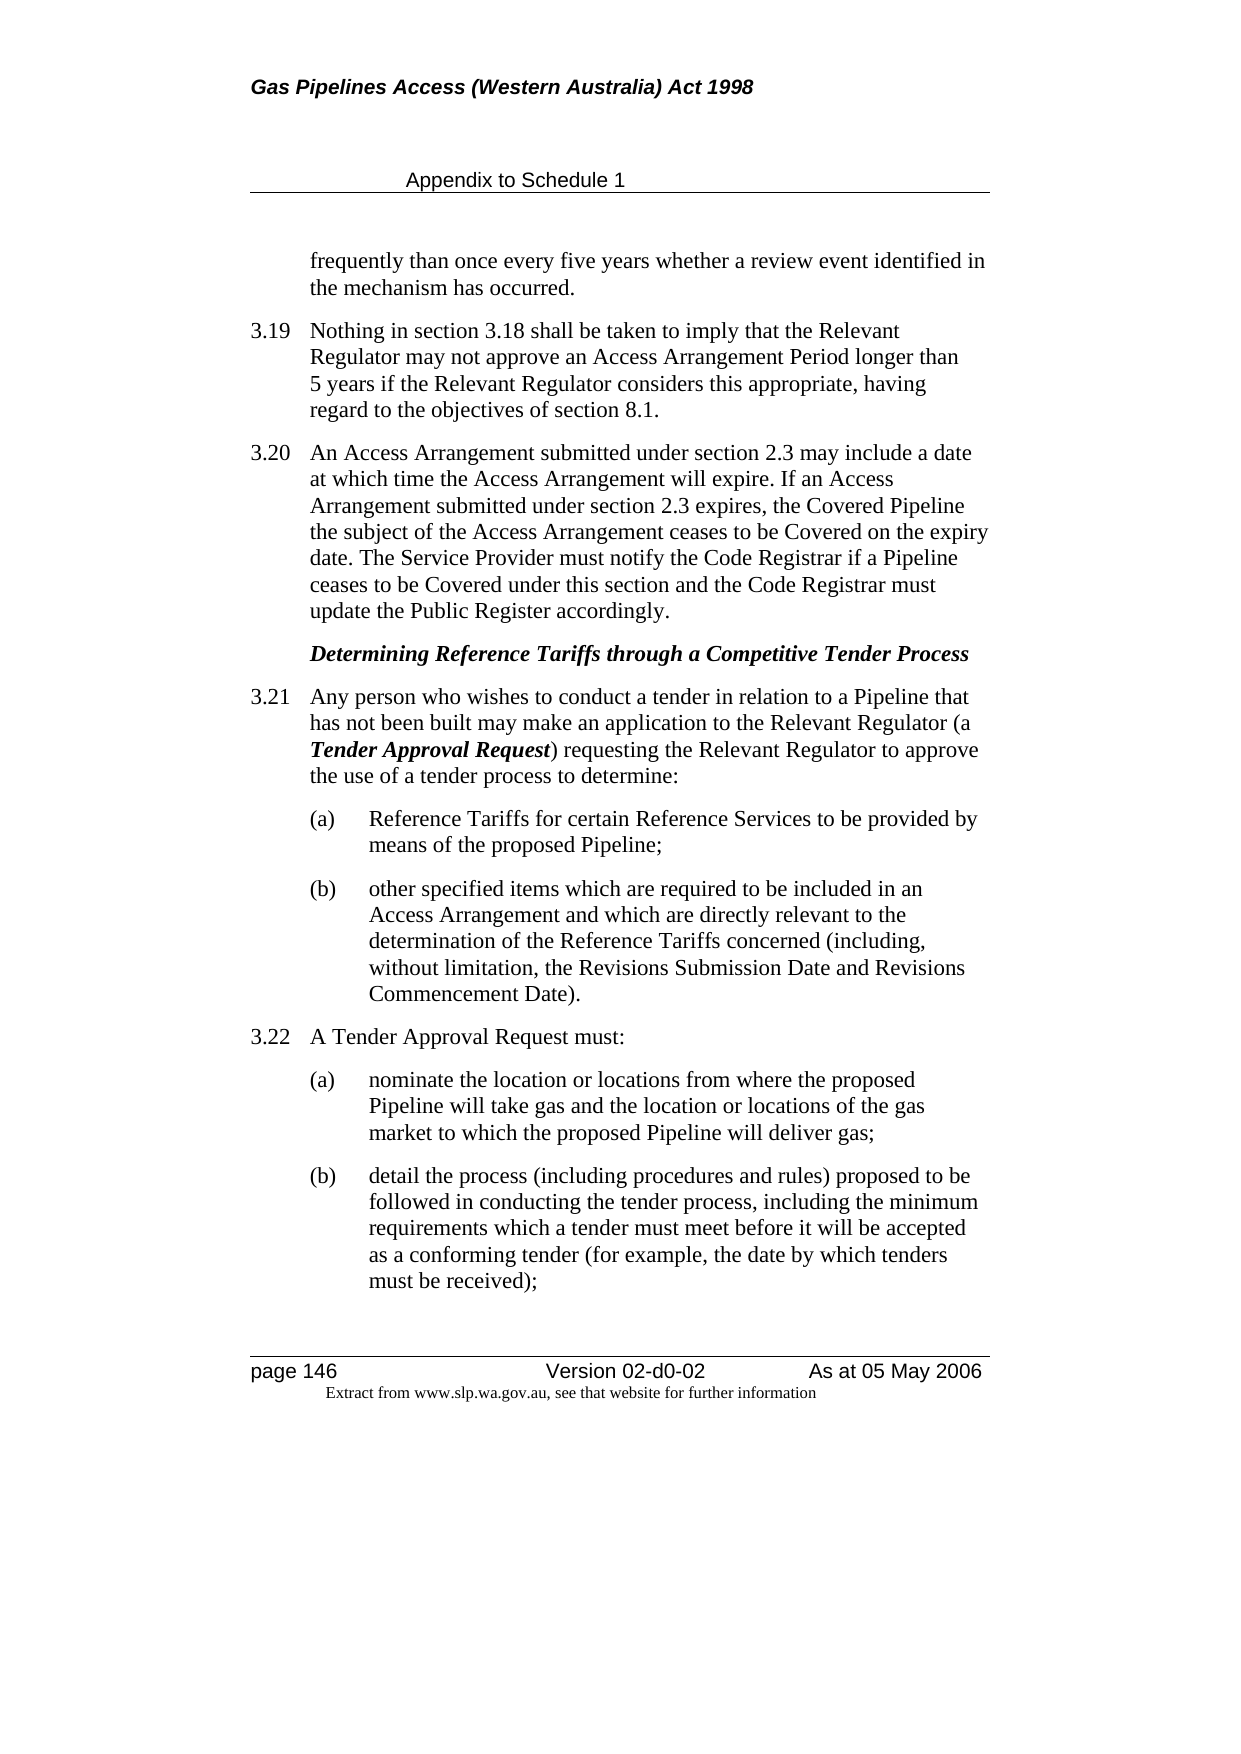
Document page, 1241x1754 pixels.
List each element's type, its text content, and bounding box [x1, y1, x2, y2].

text 3.19 Nothing in section 3.18 shall be taken to imply that the Relevant Regulator may not approve an Access Arrangement Period longer than 5 years if the Relevant Regulator considers this appropriate, having regard to the objectives of section 8.1. [250, 317, 990, 422]
text 3.21 Any person who wishes to conduct a tender in relation to a Pipeline that has not been built may make an application to the Relevant Regulator (a Tender Approval Request) requesting the Relevant Regulator to approve the use of a tender process to determine: [250, 683, 990, 788]
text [250, 247, 990, 300]
text (b) other specified items which are required to be included in an Access Arrangement and which are directly relevant to the determination of the Reference Tariffs concerned (including, without limitation, the Revisions Submission Date and Revisions Commencement Date). [250, 874, 990, 1006]
text (b) detail the process (including procedures and rules) proposed to be followed in conducting the tender process, including the minimum requirements which a tender must meet before it will be accepted as a conforming tender (for example, the date by which tenders must be received); [250, 1162, 990, 1293]
text Determining Reference Tariffs through a Competitive Tender Process [250, 640, 990, 666]
text (a) Reference Tariffs for certain Reference Services to be provided by means of the proposed Pipeline; [250, 805, 990, 858]
text (a) nominate the location or locations from where the proposed Pipeline will take gas and the location or locations of the gas market to which the proposed Pipeline will deliver gas; [250, 1066, 990, 1145]
text 3.22 A Tender Approval Request must: [250, 1023, 990, 1049]
text 3.20 An Access Arrangement submitted under section 2.3 may include a date at which time the Access Arrangement will expire. If an Access Arrangement submitted under section 2.3 expires, the Covered Pipeline the subject of the Access Arrangement ceases to be Covered on the expiry date. The Service Provider must notify the Code Registrar if a Pipeline ceases to be Covered under this section and the Code Registrar must update the Public Register accordingly. [250, 439, 990, 623]
